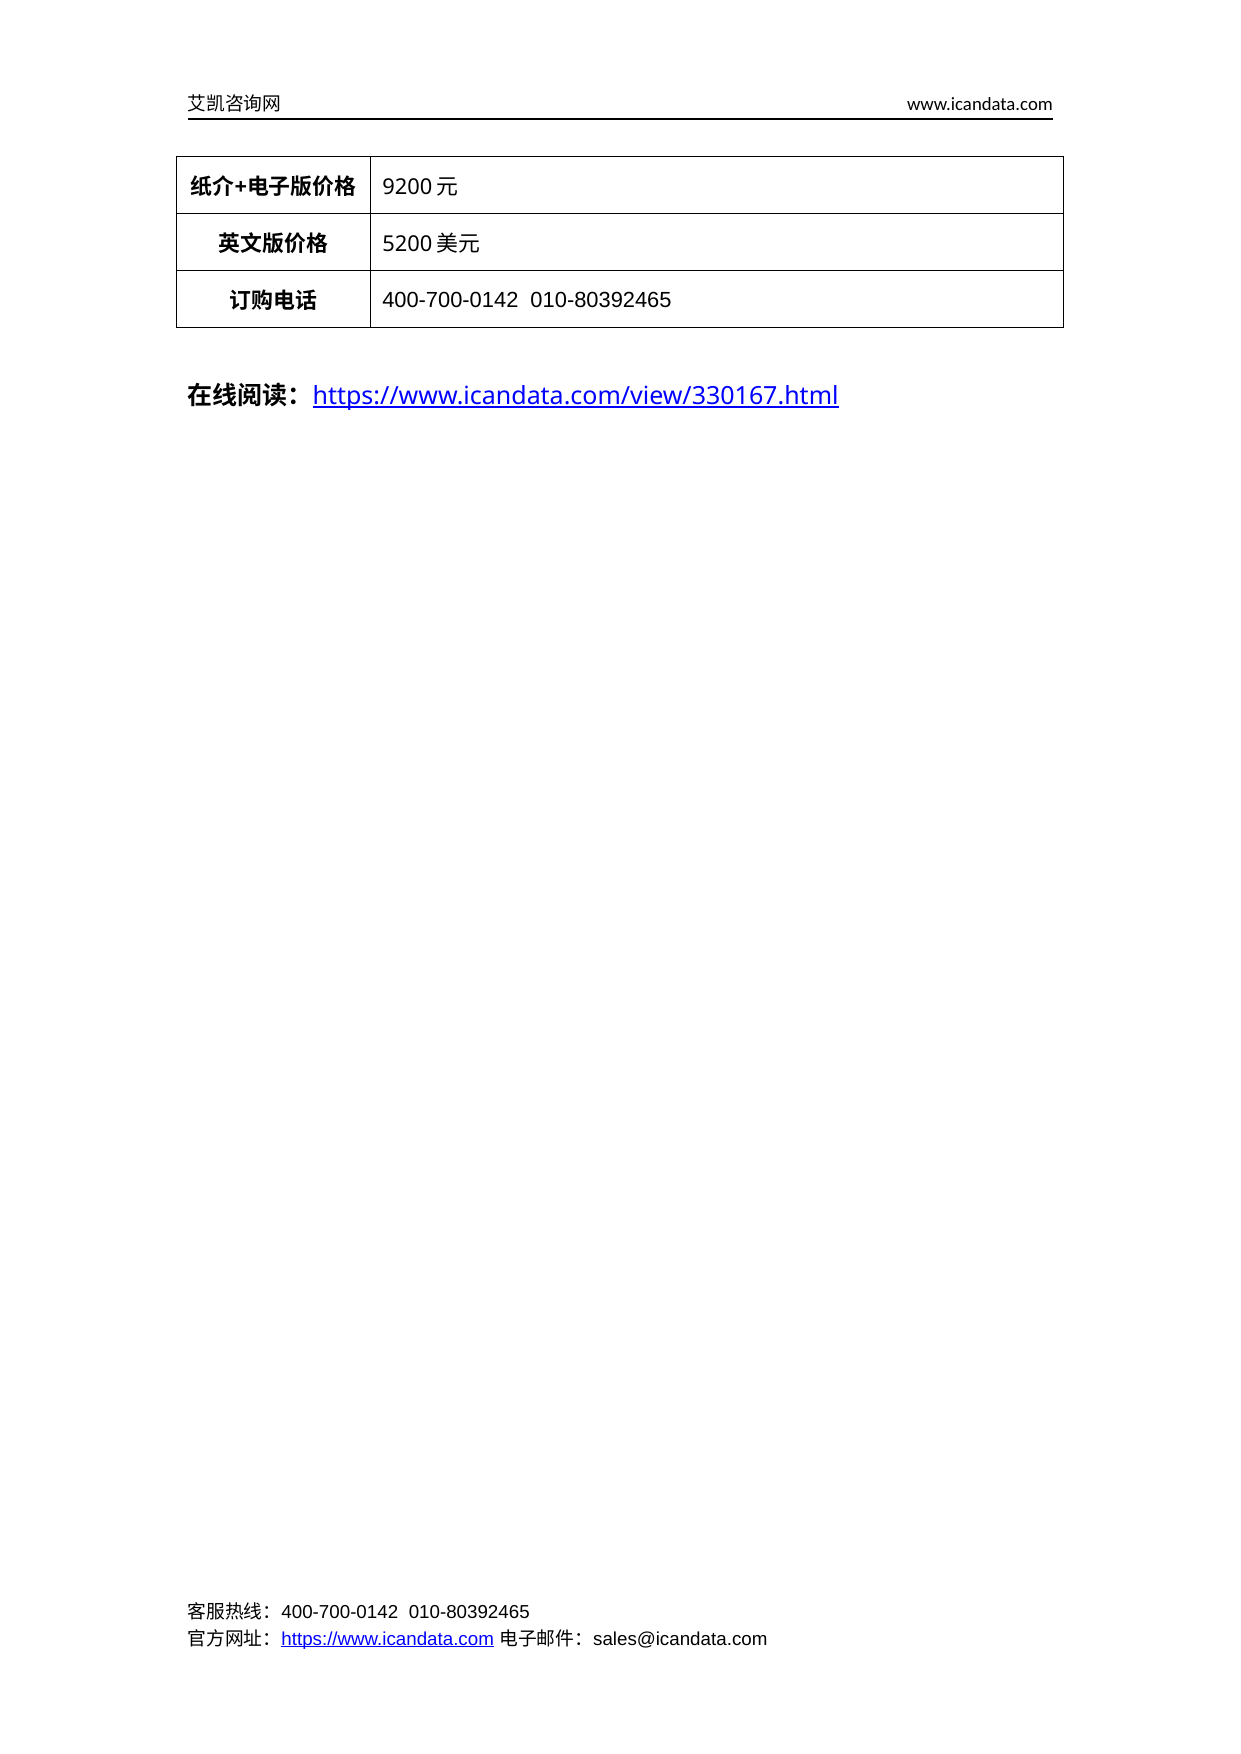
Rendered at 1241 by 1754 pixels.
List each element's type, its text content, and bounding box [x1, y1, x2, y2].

table_cell 英文版价格 [177, 214, 370, 270]
table_cell 400-700-0142 010-80392465 [371, 271, 1063, 327]
table_cell 9200元 [371, 157, 1063, 213]
table_cell 订购电话 [177, 271, 370, 327]
table_cell 纸介+电子版价格 [177, 157, 370, 213]
text 在线阅读：https://www.icandata.com/view/330167.html [187, 361, 1053, 426]
table_cell 5200美元 [371, 214, 1063, 270]
